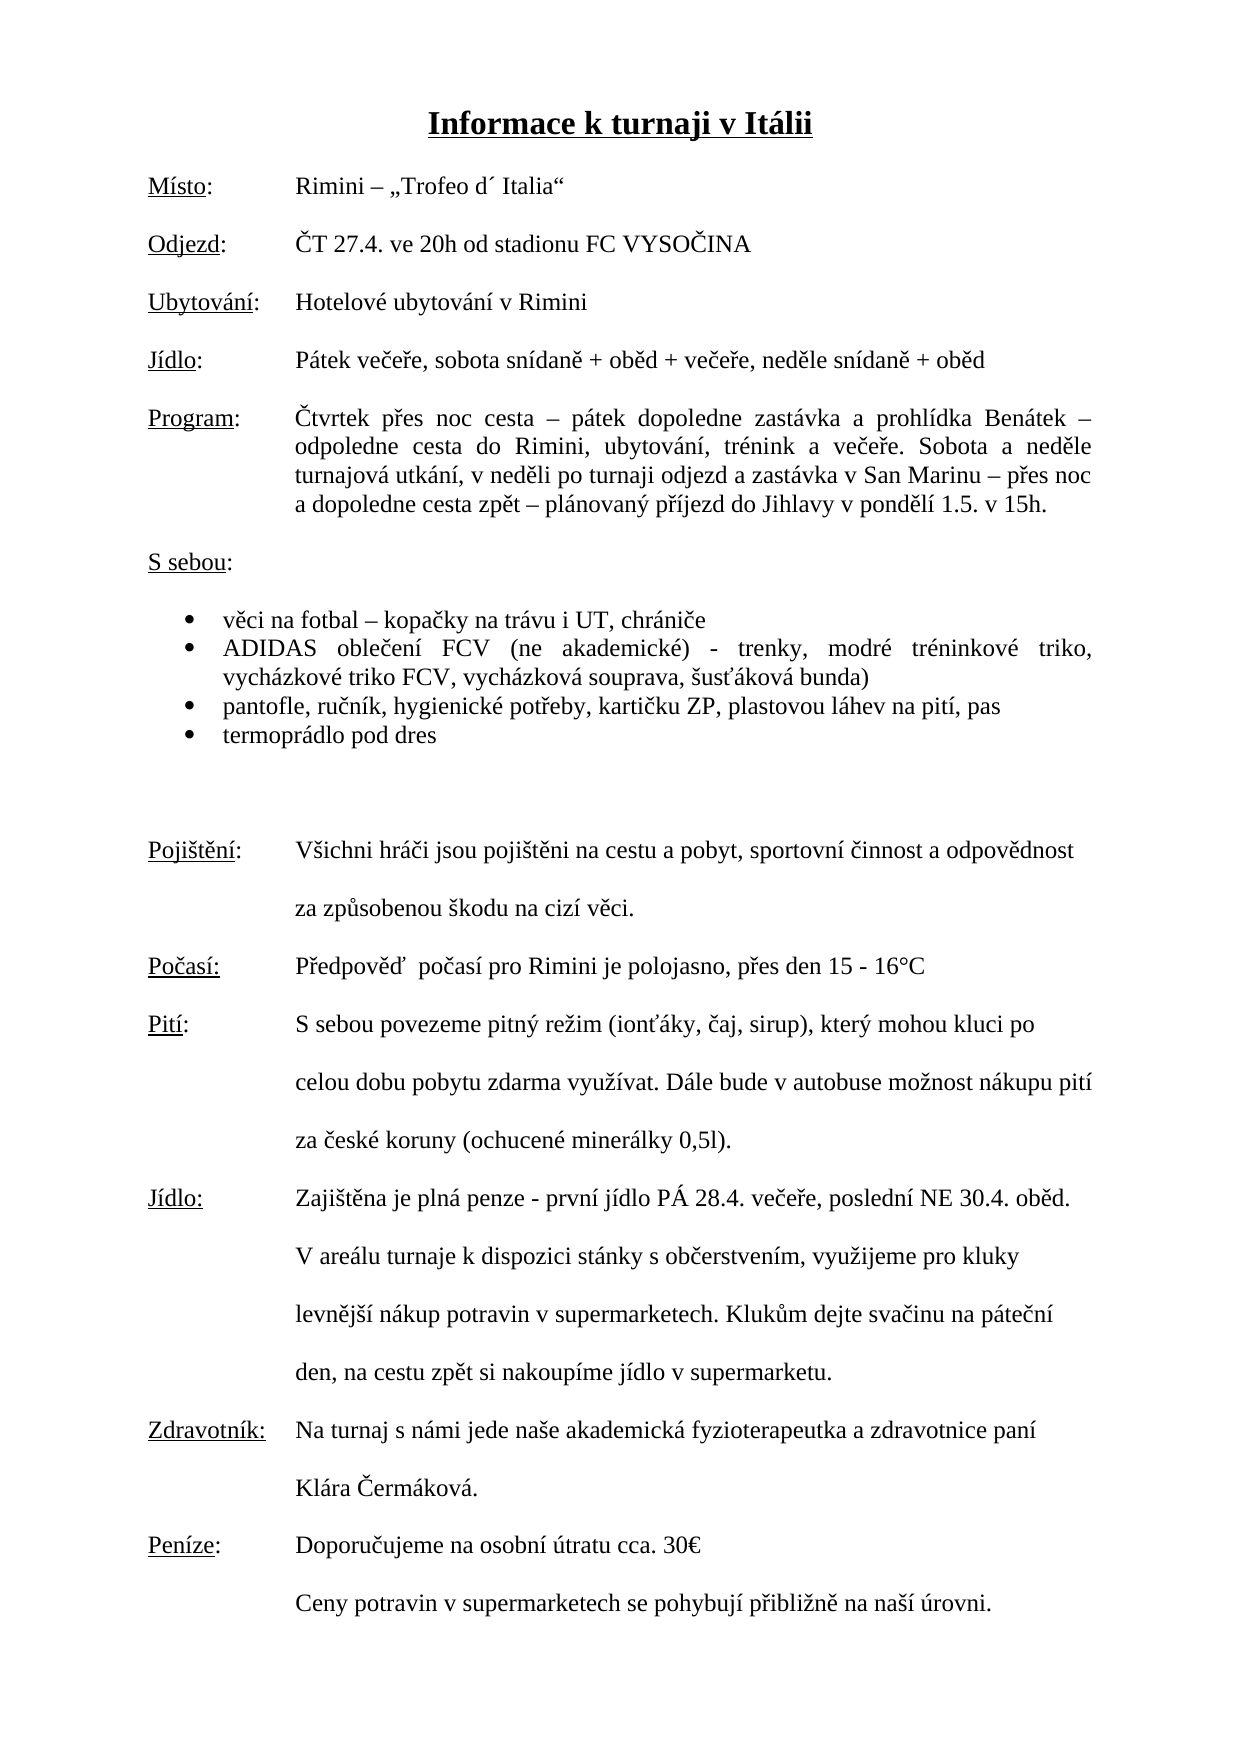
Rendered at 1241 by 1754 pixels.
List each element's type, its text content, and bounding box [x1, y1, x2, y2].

text Pití: S sebou povezeme pitný režim (ionťáky, čaj, sirup), který mohou kluci po [148, 1009, 1093, 1038]
text Program: Čtvrtek přes noc cesta – pátek dopoledne zastávka a prohlídka Benátek –odpoledne cesta do Rimini, ubytování, trénink a večeře. Sobota a neděle turnajová utkání, v neděli po turnaji odjezd a zastávka v San Marinu – přes noc a dopoledne cesta zpět – plánovaný příjezd do Jihlavy v pondělí 1.5. v 15h. [148, 403, 1093, 518]
text Odjezd: ČT 27.4. ve 20h od stadionu FC VYSOČINA [148, 229, 1093, 258]
text Klára Čermáková. [221, 1473, 1093, 1501]
text Jídlo: Pátek večeře, sobota snídaně + oběd + večeře, neděle snídaně + oběd [148, 345, 1093, 373]
text den, na cestu zpět si nakoupíme jídlo v supermarketu. [295, 1357, 1093, 1386]
text Počasí: Předpověď počasí pro Rimini je polojasno, přes den 15 - 16°C [148, 951, 1093, 980]
text za způsobenou škodu na cizí věci. [221, 893, 1093, 922]
text V areálu turnaje k dispozici stánky s občerstvením, využijeme pro kluky [221, 1241, 1093, 1270]
text Ceny potravin v supermarketech se pohybují přibližně na naší úrovni. [148, 1588, 1093, 1617]
text levnější nákup potravin v supermarketech. Klukům dejte svačinu na páteční [295, 1299, 1093, 1328]
text Pojištění: Všichni hráči jsou pojištěni na cestu a pobyt, sportovní činnost a odpovědnost [148, 836, 1093, 864]
text Zdravotník: Na turnaj s námi jede naše akademická fyzioterapeutka a zdravotnice paní [148, 1415, 1093, 1443]
text Ubytování: Hotelové ubytování v Rimini [148, 287, 1093, 316]
text Informace k turnaji v Itálii [148, 103, 1093, 142]
text Jídlo: Zajištěna je plná penze - první jídlo PÁ 28.4. večeře, poslední NE 30.4. oběd. [148, 1183, 1093, 1212]
text Místo: Rimini – „Trofeo d´ Italia“ [148, 171, 1093, 200]
list ADIDAS oblečení FCV (ne akademické) - trenky, modré tréninkové triko, vycházkové triko FCV, vycházková souprava, šusťáková bunda) [185, 633, 1093, 691]
list termoprádlo pod dres [185, 720, 1093, 748]
text celou dobu pobytu zdarma využívat. Dále bude v autobuse možnost nákupu pití [221, 1067, 1093, 1096]
text Peníze: Doporučujeme na osobní útratu cca. 30€ [148, 1531, 1093, 1559]
text za české koruny (ochucené minerálky 0,5l). [221, 1125, 1093, 1154]
list pantofle, ručník, hygienické potřeby, kartičku ZP, plastovou láhev na pití, pas [185, 691, 1093, 720]
text S sebou: [148, 547, 1093, 576]
list věci na fotbal – kopačky na trávu i UT, chrániče [185, 605, 1093, 633]
